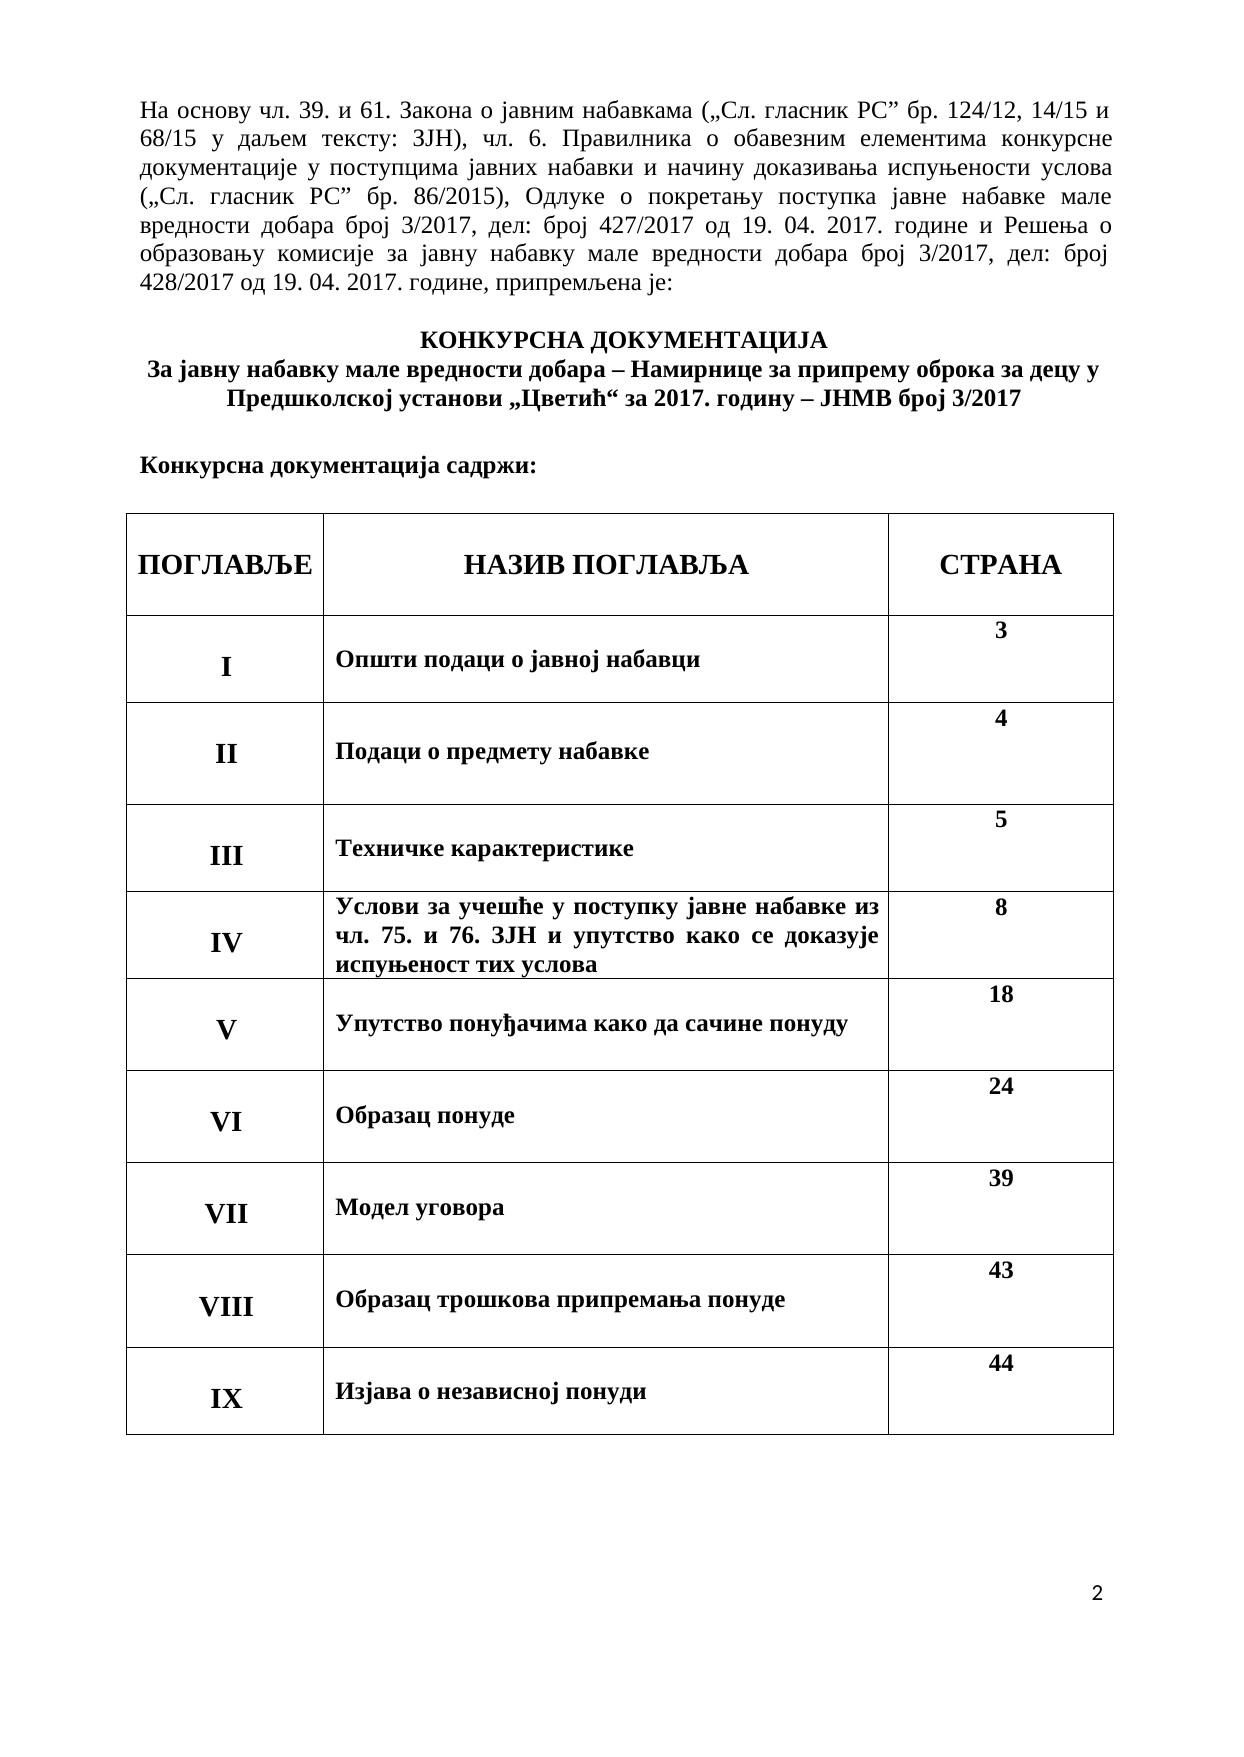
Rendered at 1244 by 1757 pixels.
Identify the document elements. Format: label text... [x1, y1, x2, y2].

table_cell 39 [889, 1163, 1113, 1254]
table_cell Образац понуде [324, 1071, 888, 1162]
table_cell II [127, 703, 323, 803]
table_cell Подаци о предмету набавке [324, 703, 888, 803]
table_cell VIII [127, 1255, 323, 1347]
text 68/15 у даљем тексту: ЗЈН), чл. 6. Правилника о обавезним елементима конкурсне документације у поступцима јавних набавки и начину доказивања испуњености услова („Сл. гласник РС” бр. 86/2015), Одлуке о покретању поступка јавне набавке мале вредности добара број 3/2017, дел: број 427/2017 од 19. 04. 2017. године и Решења о образовању комисије за јавну набавку мале вредности добара број 3/2017, дел: број [139, 123, 1112, 267]
table_cell 5 [889, 805, 1113, 891]
table_cell 4 [889, 703, 1113, 803]
text На основу чл. 39. и 61. Закона о јавним набавкама („Сл. гласник РС” бр. 124/12, 14/15 и [139, 95, 1112, 123]
text За јавну набавку мале вредности добара – Намирнице за припрему оброка за децу у [147, 354, 1105, 383]
table_cell Модел уговора [324, 1163, 888, 1254]
table_cell I [127, 616, 323, 702]
table_cell VII [127, 1163, 323, 1254]
table_header СТРАНА [889, 514, 1113, 614]
table_cell Образац трошкова припремања понуде [324, 1255, 888, 1347]
text Конкурсна документација садржи: [139, 451, 544, 479]
table_cell 43 [889, 1255, 1113, 1347]
table_cell Упутство понуђачима како да сачине понуду [324, 979, 888, 1070]
table_cell IV [127, 892, 323, 978]
table_header ПОГЛАВЉЕ [127, 514, 323, 614]
table_cell 8 [889, 892, 1113, 978]
text КОНКУРСНА ДОКУМЕНТАЦИЈА [414, 325, 833, 354]
table_cell 44 [889, 1348, 1113, 1434]
table_cell Општи подаци о јавној набавци [324, 616, 888, 702]
table_cell Изјава о независној понуди [324, 1348, 888, 1434]
table_cell VI [127, 1071, 323, 1162]
table_cell IX [127, 1348, 323, 1434]
table_cell III [127, 805, 323, 891]
text Предшколској установи „Цветић“ за 2017. годину – ЈНМВ број 3/2017 [222, 383, 1026, 412]
table_cell 24 [889, 1071, 1113, 1162]
table_cell Услови за учешће у поступку јавне набавке из чл. 75. и 76. ЗЈН и упутство како се доказује испуњеност тих услова [324, 892, 888, 978]
table_cell Техничке карактеристике [324, 805, 888, 891]
table_cell V [127, 979, 323, 1070]
table_header НАЗИВ ПОГЛАВЉА [324, 514, 888, 614]
table_cell 18 [889, 979, 1113, 1070]
text 428/2017 од 19. 04. 2017. године, припремљена је: [139, 267, 678, 296]
table_cell 3 [889, 616, 1113, 702]
